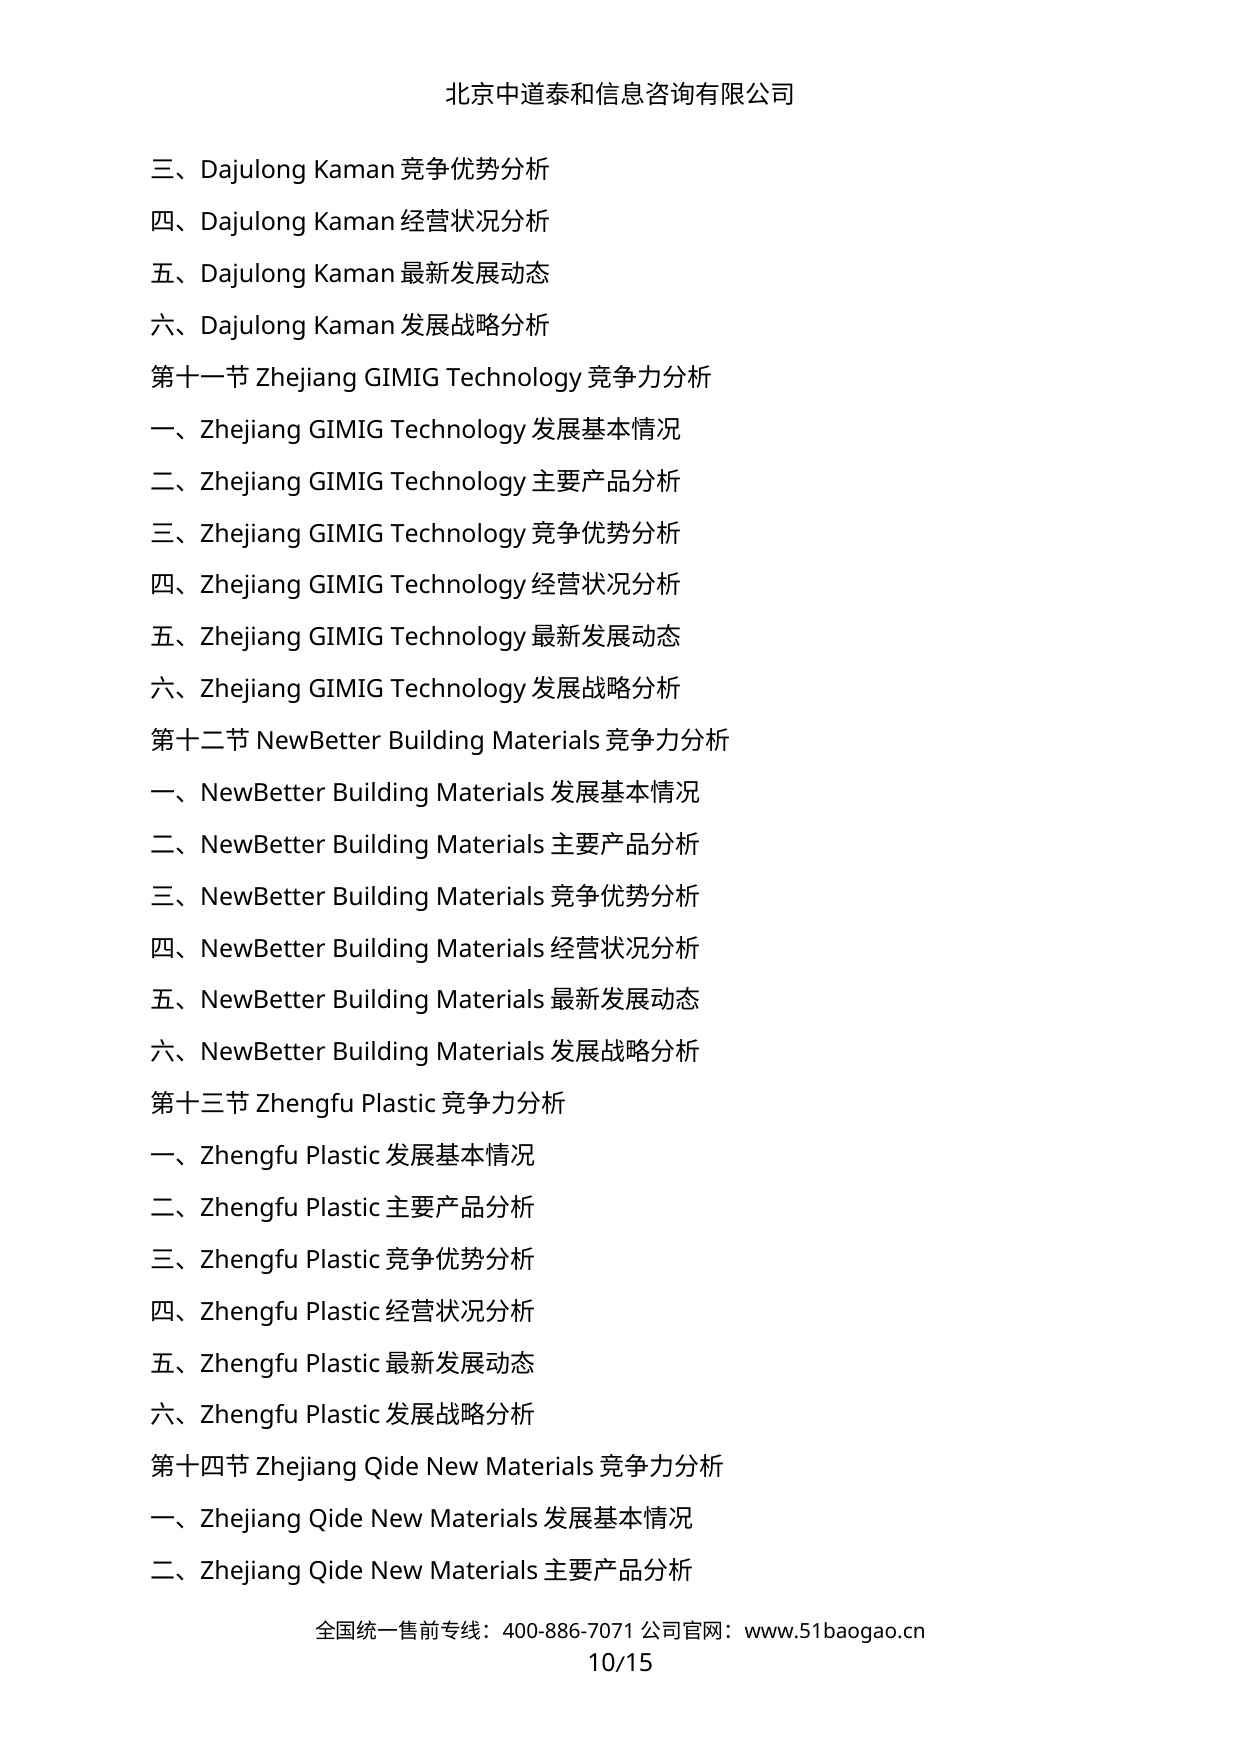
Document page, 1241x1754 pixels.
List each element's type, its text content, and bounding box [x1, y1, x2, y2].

text 六、Dajulong Kaman发展战略分析 [150, 306, 1090, 342]
text 二、Zhejiang Qide New Materials主要产品分析 [150, 1551, 1090, 1587]
text 四、NewBetter Building Materials经营状况分析 [150, 928, 1090, 964]
text 六、Zhejiang GIMIG Technology发展战略分析 [150, 669, 1090, 705]
text 四、Zhejiang GIMIG Technology经营状况分析 [150, 565, 1090, 601]
text 二、Zhejiang GIMIG Technology主要产品分析 [150, 461, 1090, 497]
text 四、Zhengfu Plastic经营状况分析 [150, 1291, 1090, 1327]
text 三、Dajulong Kaman竞争优势分析 [150, 150, 1090, 186]
text 六、Zhengfu Plastic发展战略分析 [150, 1395, 1090, 1431]
text 六、NewBetter Building Materials发展战略分析 [150, 1032, 1090, 1068]
text 一、NewBetter Building Materials发展基本情况 [150, 772, 1090, 809]
text 三、Zhejiang GIMIG Technology竞争优势分析 [150, 513, 1090, 549]
text 五、NewBetter Building Materials最新发展动态 [150, 980, 1090, 1016]
text 五、Dajulong Kaman最新发展动态 [150, 254, 1090, 290]
text 一、Zhejiang Qide New Materials发展基本情况 [150, 1499, 1090, 1535]
text 第十二节 NewBetter Building Materials竞争力分析 [150, 721, 1090, 757]
text 二、NewBetter Building Materials主要产品分析 [150, 824, 1090, 861]
text 第十一节 Zhejiang GIMIG Technology竞争力分析 [150, 357, 1090, 394]
text 三、Zhengfu Plastic竞争优势分析 [150, 1239, 1090, 1276]
text 第十三节 Zhengfu Plastic竞争力分析 [150, 1084, 1090, 1120]
text 四、Dajulong Kaman经营状况分析 [150, 202, 1090, 238]
text 一、Zhengfu Plastic发展基本情况 [150, 1136, 1090, 1172]
text 一、Zhejiang GIMIG Technology发展基本情况 [150, 409, 1090, 446]
text 三、NewBetter Building Materials竞争优势分析 [150, 876, 1090, 912]
text 二、Zhengfu Plastic主要产品分析 [150, 1187, 1090, 1224]
text 五、Zhengfu Plastic最新发展动态 [150, 1343, 1090, 1379]
text 五、Zhejiang GIMIG Technology最新发展动态 [150, 617, 1090, 653]
text 第十四节 Zhejiang Qide New Materials竞争力分析 [150, 1447, 1090, 1483]
